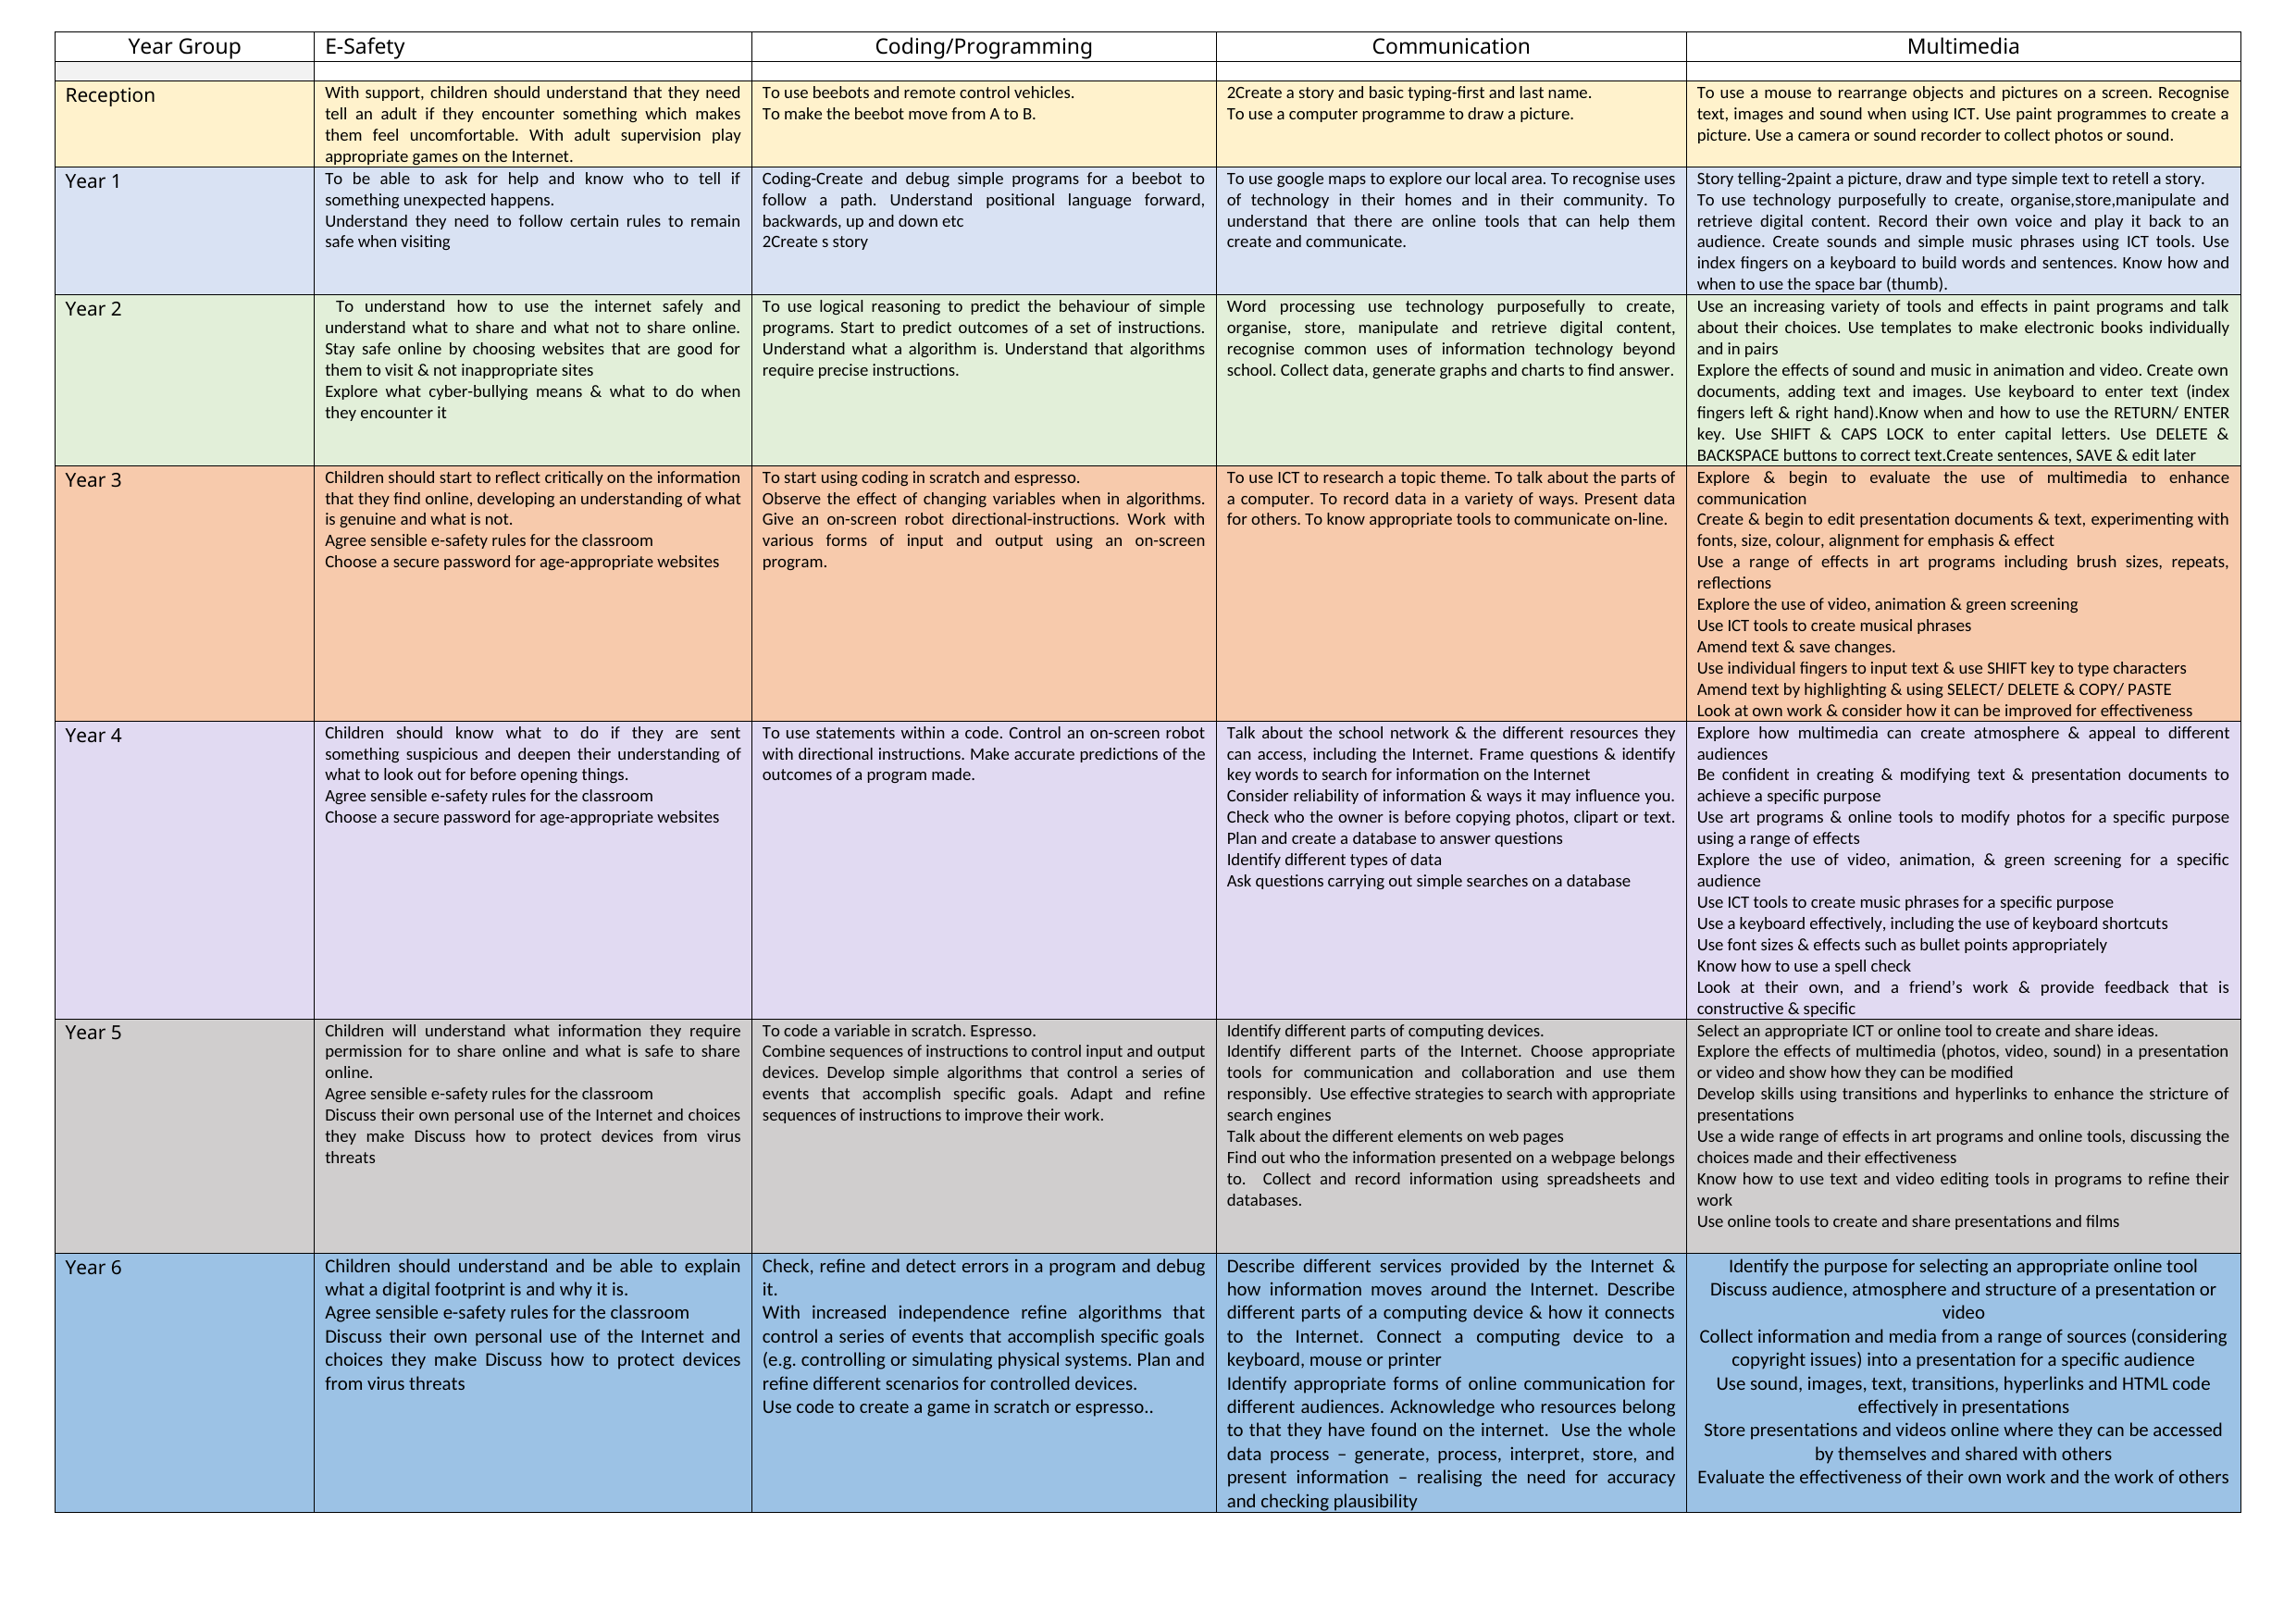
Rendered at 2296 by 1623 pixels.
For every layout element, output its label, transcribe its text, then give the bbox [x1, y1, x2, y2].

table_cell To use logical reasoning to predict the behaviour of simple programs. Start to predict outcomes of a set of instructions. Understand what a algorithm is. Understand that algorithms require precise instructions. [752, 295, 1216, 465]
table_cell [1217, 62, 1686, 81]
table_cell To start using coding in scratch and espresso. Observe the effect of changing variables when in algorithms. Give an on-screen robot directional-instructions. Work with various forms of input and output using an on-screen program. [752, 466, 1216, 721]
table_cell [56, 62, 314, 81]
table_cell To use beebots and remote control vehicles. To make the beebot move from A to B. [752, 81, 1216, 167]
table_cell Coding-Create and debug simple programs for a beebot to follow a path. Understand positional language forward, backwards, up and down etc 2Create s story [752, 167, 1216, 294]
table_header Communication [1217, 32, 1686, 61]
table_cell Children should know what to do if they are sent something suspicious and deepen their understanding of what to look out for before opening things. Agree sensible e-safety rules for the classroom Choose a secure password for age-appropriate websites [315, 722, 751, 1019]
table_cell Children will understand what information they require permission for to share online and what is safe to share online. Agree sensible e-safety rules for the classroom Discuss their own personal use of the Internet and choices they make Discuss how to protect devices from virus threats [315, 1020, 751, 1253]
table_cell Year 3 [56, 466, 314, 721]
table_header Coding/Programming [752, 32, 1216, 61]
table_cell To use google maps to explore our local area. To recognise uses of technology in their homes and in their community. To understand that there are online tools that can help them create and communicate. [1217, 167, 1686, 294]
table_cell To code a variable in scratch. Espresso. Combine sequences of instructions to control input and output devices. Develop simple algorithms that control a series of events that accomplish specific goals. Adapt and refine sequences of instructions to improve their work. [752, 1020, 1216, 1253]
table_cell To use statements within a code. Control an on-screen robot with directional instructions. Make accurate predictions of the outcomes of a program made. [752, 722, 1216, 1019]
table_cell Year 2 [56, 295, 314, 465]
table_cell Year 1 [56, 167, 314, 294]
table_cell [315, 62, 751, 81]
table_header Year Group [56, 32, 314, 61]
table_cell To use ICT to research a topic theme. To talk about the parts of a computer. To record data in a variety of ways. Present data for others. To know appropriate tools to communicate on-line. [1217, 466, 1686, 721]
table_cell To understand how to use the internet safely and understand what to share and what not to share online. Stay safe online by choosing websites that are good for them to visit & not inappropriate sites Explore what cyber-bullying means & what to do when they encounter it [315, 295, 751, 465]
table_cell Select an appropriate ICT or online tool to create and share ideas. Explore the effects of multimedia (photos, video, sound) in a presentation or video and show how they can be modified Develop skills using transitions and hyperlinks to enhance the stricture of presentations Use a wide range of effects in art programs and online tools, discussing the choices made and their effectiveness Know how to use text and video editing tools in programs to refine their work Use online tools to create and share presentations and films [1687, 1020, 2240, 1253]
table_cell Children should start to reflect critically on the information that they find online, developing an understanding of what is genuine and what is not. Agree sensible e-safety rules for the classroom Choose a secure password for age-appropriate websites [315, 466, 751, 721]
table_cell Children should understand and be able to explain what a digital footprint is and why it is. Agree sensible e-safety rules for the classroom Discuss their own personal use of the Internet and choices they make Discuss how to protect devices from virus threats [315, 1254, 751, 1512]
table_cell Identify the purpose for selecting an appropriate online tool Discuss audience, atmosphere and structure of a presentation or video Collect information and media from a range of sources (considering copyright issues) into a presentation for a specific audience Use sound, images, text, transitions, hyperlinks and HTML code effectively in presentations Store presentations and videos online where they can be accessed by themselves and shared with others Evaluate the effectiveness of their own work and the work of others [1687, 1254, 2240, 1512]
table_cell Check, refine and detect errors in a program and debug it. With increased independence refine algorithms that control a series of events that accomplish specific goals (e.g. controlling or simulating physical systems. Plan and refine different scenarios for controlled devices. Use code to create a game in scratch or espresso.. [752, 1254, 1216, 1512]
table_cell Reception [56, 81, 314, 167]
table_cell Word processing use technology purposefully to create, organise, store, manipulate and retrieve digital content, recognise common uses of information technology beyond school. Collect data, generate graphs and charts to find answer. [1217, 295, 1686, 465]
table_cell 2Create a story and basic typing-first and last name. To use a computer programme to draw a picture. [1217, 81, 1686, 167]
table_cell [752, 62, 1216, 81]
table_cell Describe different services provided by the Internet & how information moves around the Internet. Describe different parts of a computing device & how it connects to the Internet. Connect a computing device to a keyboard, mouse or printer Identify appropriate forms of online communication for different audiences. Acknowledge who resources belong to that they have found on the internet. Use the whole data process – generate, process, interpret, store, and present information – realising the need for accuracy and checking plausibility [1217, 1254, 1686, 1512]
table_cell To be able to ask for help and know who to tell if something unexpected happens. Understand they need to follow certain rules to remain safe when visiting [315, 167, 751, 294]
table_cell [1687, 62, 2240, 81]
table_cell Identify different parts of computing devices. Identify different parts of the Internet. Choose appropriate tools for communication and collaboration and use them responsibly. Use effective strategies to search with appropriate search engines Talk about the different elements on web pages Find out who the information presented on a webpage belongs to. Collect and record information using spreadsheets and databases. [1217, 1020, 1686, 1253]
table_header Multimedia [1687, 32, 2240, 61]
table_cell Year 5 [56, 1020, 314, 1253]
table_cell To use a mouse to rearrange objects and pictures on a screen. Recognise text, images and sound when using ICT. Use paint programmes to create a picture. Use a camera or sound recorder to collect photos or sound. [1687, 81, 2240, 167]
table_header E-Safety [315, 32, 751, 61]
table_cell Explore how multimedia can create atmosphere & appeal to different audiences Be confident in creating & modifying text & presentation documents to achieve a specific purpose Use art programs & online tools to modify photos for a specific purpose using a range of effects Explore the use of video, animation, & green screening for a specific audience Use ICT tools to create music phrases for a specific purpose Use a keyboard effectively, including the use of keyboard shortcuts Use font sizes & effects such as bullet points appropriately Know how to use a spell check Look at their own, and a friend’s work & provide feedback that is constructive & specific [1687, 722, 2240, 1019]
table_cell Use an increasing variety of tools and effects in paint programs and talk about their choices. Use templates to make electronic books individually and in pairs Explore the effects of sound and music in animation and video. Create own documents, adding text and images. Use keyboard to enter text (index fingers left & right hand).Know when and how to use the RETURN/ ENTER key. Use SHIFT & CAPS LOCK to enter capital letters. Use DELETE & BACKSPACE buttons to correct text.Create sentences, SAVE & edit later [1687, 295, 2240, 465]
table_cell Talk about the school network & the different resources they can access, including the Internet. Frame questions & identify key words to search for information on the Internet Consider reliability of information & ways it may influence you. Check who the owner is before copying photos, clipart or text. Plan and create a database to answer questions Identify different types of data Ask questions carrying out simple searches on a database [1217, 722, 1686, 1019]
table_cell Year 4 [56, 722, 314, 1019]
table_cell Explore & begin to evaluate the use of multimedia to enhance communication Create & begin to edit presentation documents & text, experimenting with fonts, size, colour, alignment for emphasis & effect Use a range of effects in art programs including brush sizes, repeats, reflections Explore the use of video, animation & green screening Use ICT tools to create musical phrases Amend text & save changes. Use individual fingers to input text & use SHIFT key to type characters Amend text by highlighting & using SELECT/ DELETE & COPY/ PASTE Look at own work & consider how it can be improved for effectiveness [1687, 466, 2240, 721]
table_cell With support, children should understand that they need tell an adult if they encounter something which makes them feel uncomfortable. With adult supervision play appropriate games on the Internet. [315, 81, 751, 167]
table_cell Story telling-2paint a picture, draw and type simple text to retell a story. To use technology purposefully to create, organise,store,manipulate and retrieve digital content. Record their own voice and play it back to an audience. Create sounds and simple music phrases using ICT tools. Use index fingers on a keyboard to build words and sentences. Know how and when to use the space bar (thumb). [1687, 167, 2240, 294]
table_cell Year 6 [56, 1254, 314, 1512]
